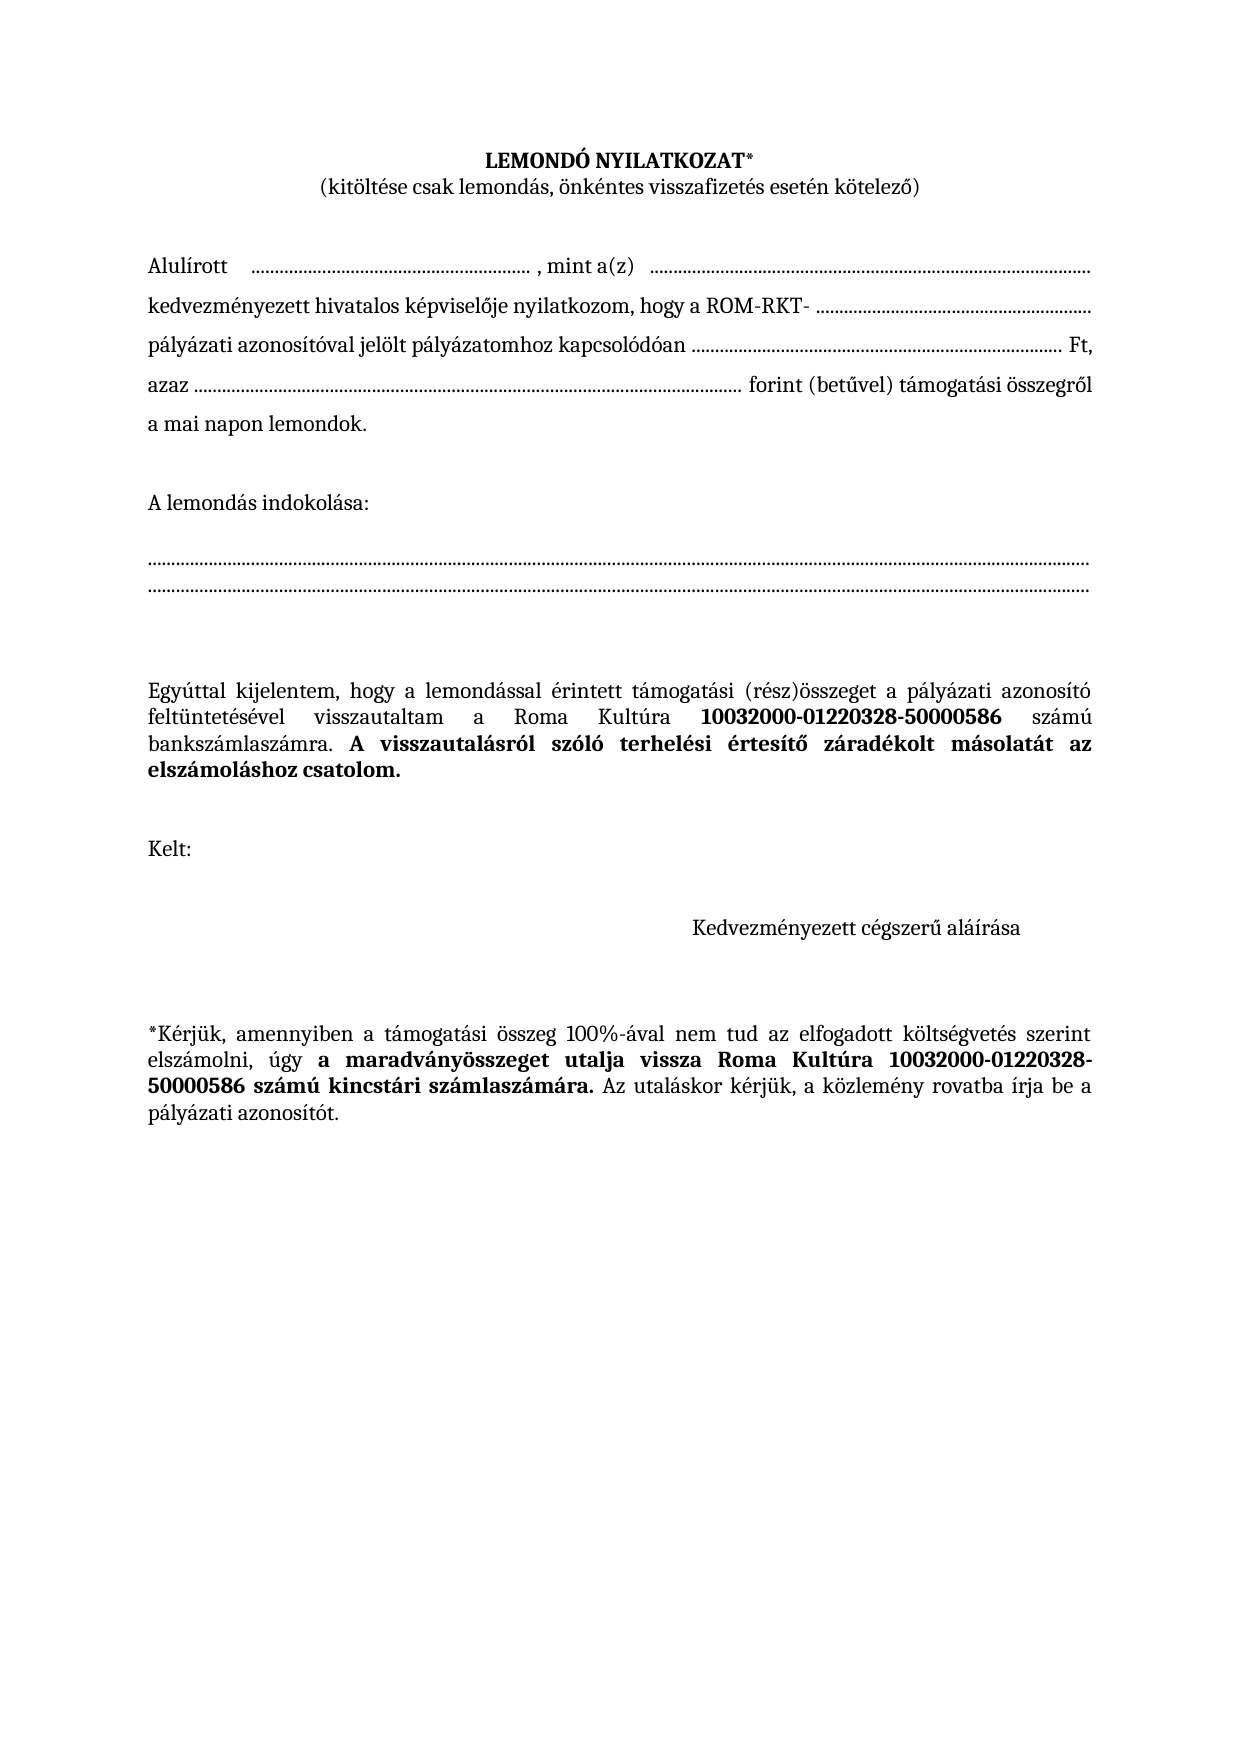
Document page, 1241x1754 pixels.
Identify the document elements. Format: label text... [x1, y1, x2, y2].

text LEMONDÓ NYILATKOZAT* (kitöltése csak lemondás, önkéntes visszafizetés esetén kötelező) [148, 148, 1093, 200]
text azaz forint (betűvel) támogatási összegről [148, 371, 1093, 398]
text Alulírott , mint a(z) [148, 253, 1093, 279]
text Kelt: [148, 836, 1093, 862]
text Egyúttal kijelentem, hogy a lemondással érintett támogatási (rész)összeget a pályázati azonosító feltüntetésével visszautaltam a Roma Kultúra 10032000-01220328-50000586 számú bankszámlaszámra. A visszautalásról szóló terhelési értesítő záradékolt másolatát az elszámoláshoz csatolom. [148, 678, 1093, 783]
text a mai napon lemondok. [148, 411, 1093, 437]
text Kedvezményezett cégszerű aláírása [148, 915, 1093, 941]
text pályázati azonosítóval jelölt pályázatomhoz kapcsolódóan Ft, [148, 332, 1093, 358]
text kedvezményezett hivatalos képviselője nyilatkozom, hogy a ROM-RKT- [148, 292, 1093, 319]
text A lemondás indokolása: [148, 490, 1093, 516]
text *Kérjük, amennyiben a támogatási összeg 100%-ával nem tud az elfogadott költségvetés szerint elszámolni, úgy a maradványösszeget utalja vissza Roma Kultúra 10032000-01220328-50000586 számú kincstári számlaszámára. Az utaláskor kérjük, a közlemény rovatba írja be a pályázati azonosítót. [148, 1020, 1093, 1126]
